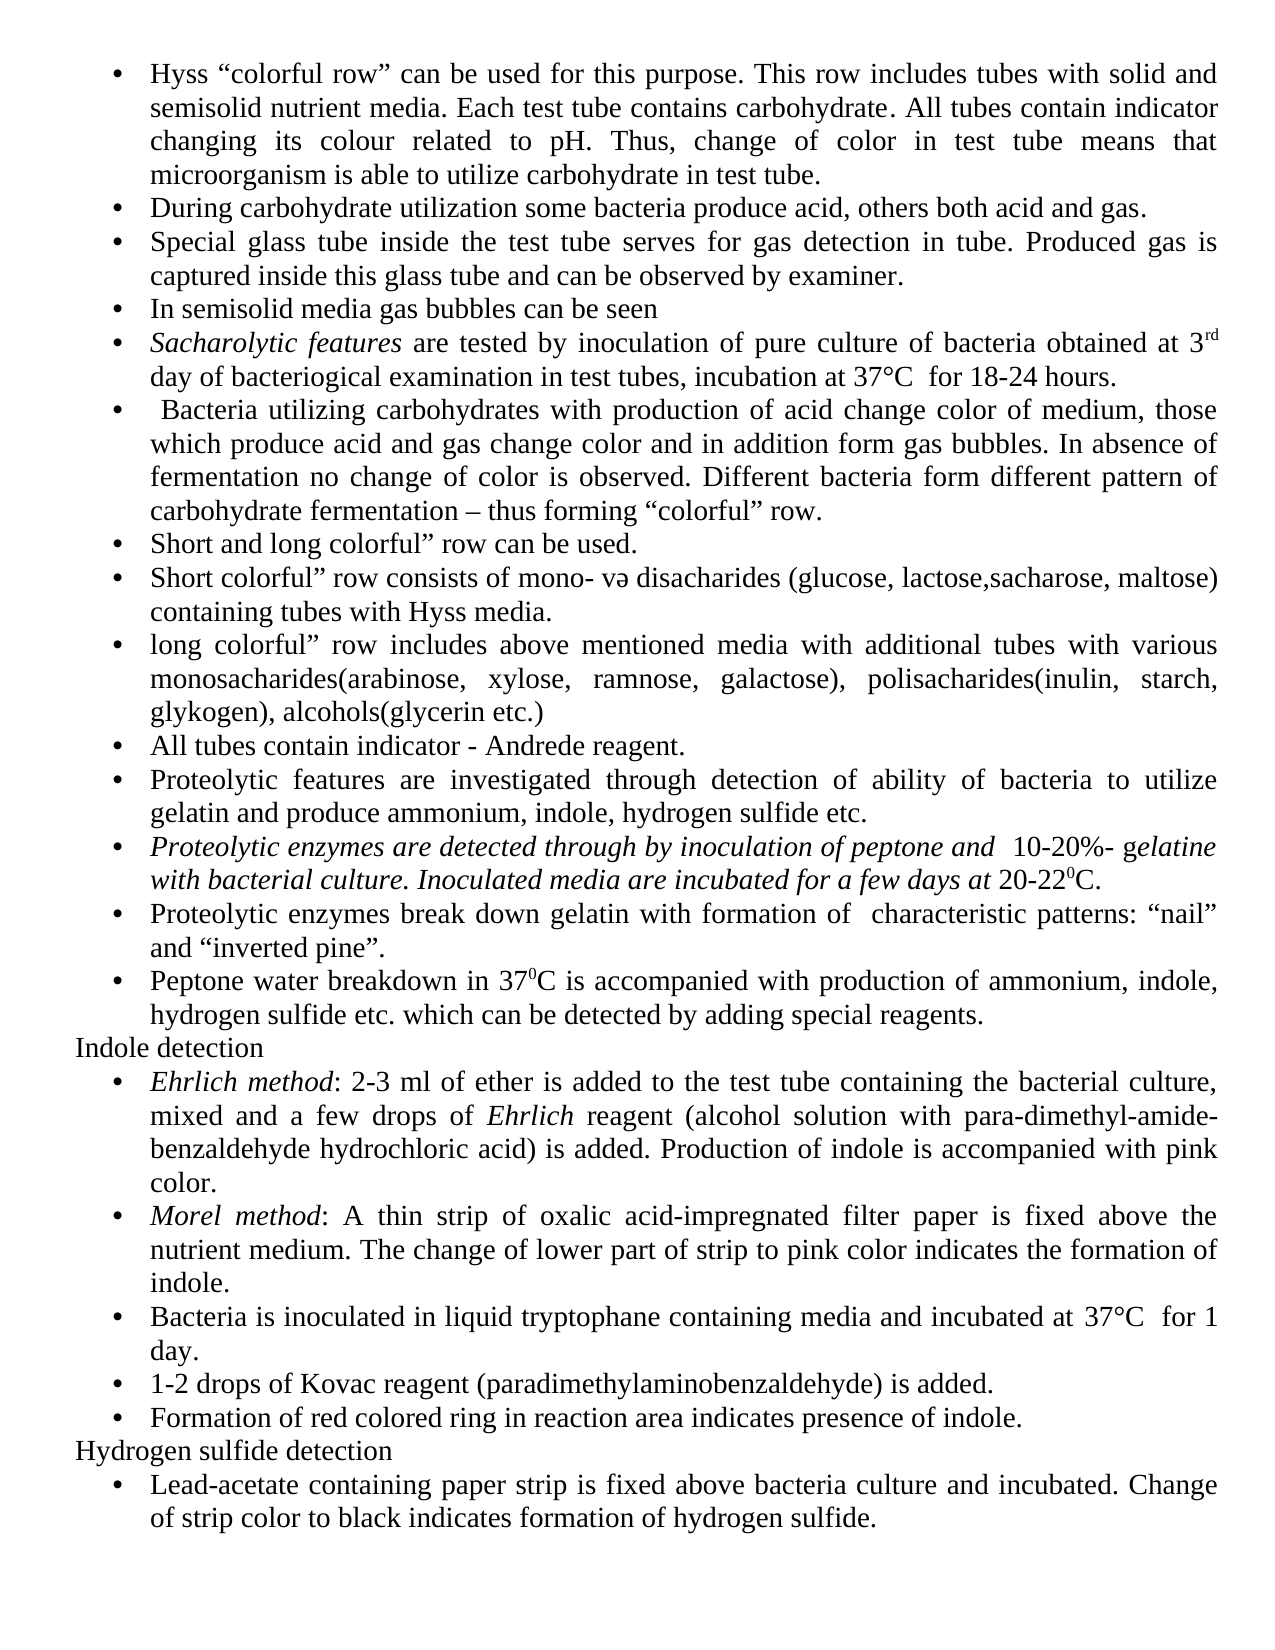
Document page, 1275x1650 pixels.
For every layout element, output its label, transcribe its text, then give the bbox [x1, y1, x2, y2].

list Proteolytic enzymes are detected through by inoculation of peptone and 10-20%- gelatine with bacterial culture. Inoculated media are incubated for a few days at 20-220C. [112, 829, 1219, 896]
list Ehrlich method: 2-3 ml of ether is added to the test tube containing the bacterial culture, mixed and a few drops of Ehrlich reagent (alcohol solution with para-dimethyl-amide-benzaldehyde hydrochloric acid) is added. Production of indole is accompanied with pink color. [112, 1064, 1219, 1198]
list Proteolytic enzymes break down gelatin with formation of characteristic patterns: “nail” and “inverted pine”. [112, 896, 1219, 963]
list Proteolytic features are investigated through detection of ability of bacteria to utilize gelatin and produce ammonium, indole, hydrogen sulfide etc. [112, 762, 1219, 829]
list Bacteria utilizing carbohydrates with production of acid change color of medium, those which produce acid and gas change color and in addition form gas bubbles. In absence of fermentation no change of color is observed. Different bacteria form different pattern of carbohydrate fermentation – thus forming “colorful” row. [112, 392, 1219, 526]
text Hydrogen sulfide detection [75, 1433, 1219, 1467]
list Sacharolytic features are tested by inoculation of pure culture of bacteria obtained at 3rd day of bacteriogical examination in test tubes, incubation at 37°C for 18-24 hours. [112, 325, 1219, 392]
list During carbohydrate utilization some bacteria produce acid, others both acid and gas. [112, 191, 1219, 224]
text Indole detection [75, 1030, 1219, 1064]
list Bacteria is inoculated in liquid tryptophane containing media and incubated at 37°C for 1 day. [112, 1299, 1219, 1366]
list All tubes contain indicator - Andrede reagent. [112, 728, 1219, 762]
list Formation of red colored ring in reaction area indicates presence of indole. [112, 1400, 1219, 1433]
list Short and long colorful” row can be used. [112, 526, 1219, 560]
list long colorful” row includes above mentioned media with additional tubes with various monosacharides(arabinose, xylose, ramnose, galactose), polisacharides(inulin, starch, glykogen), alcohols(glycerin etc.) [112, 627, 1219, 728]
list Morel method: A thin strip of oxalic acid-impregnated filter paper is fixed above the nutrient medium. The change of lower part of strip to pink color indicates the formation of indole. [112, 1198, 1219, 1299]
list Peptone water breakdown in 370C is accompanied with production of ammonium, indole, hydrogen sulfide etc. which can be detected by adding special reagents. [112, 963, 1219, 1030]
list Short colorful” row consists of mono- və disacharides (glucose, lactose,sacharose, maltose) containing tubes with Hyss media. [112, 560, 1219, 627]
list Hyss “colorful row” can be used for this purpose. This row includes tubes with solid and semisolid nutrient media. Each test tube contains carbohydrate. All tubes contain indicator changing its colour related to pH. Thus, change of color in test tube means that microorganism is able to utilize carbohydrate in test tube. [112, 56, 1219, 191]
list In semisolid media gas bubbles can be seen [112, 291, 1219, 325]
list 1-2 drops of Kovac reagent (paradimethylaminobenzaldehyde) is added. [112, 1366, 1219, 1400]
list Special glass tube inside the test tube serves for gas detection in tube. Produced gas is captured inside this glass tube and can be observed by examiner. [112, 224, 1219, 291]
list Lead-acetate containing paper strip is fixed above bacteria culture and incubated. Change of strip color to black indicates formation of hydrogen sulfide. [112, 1467, 1219, 1534]
